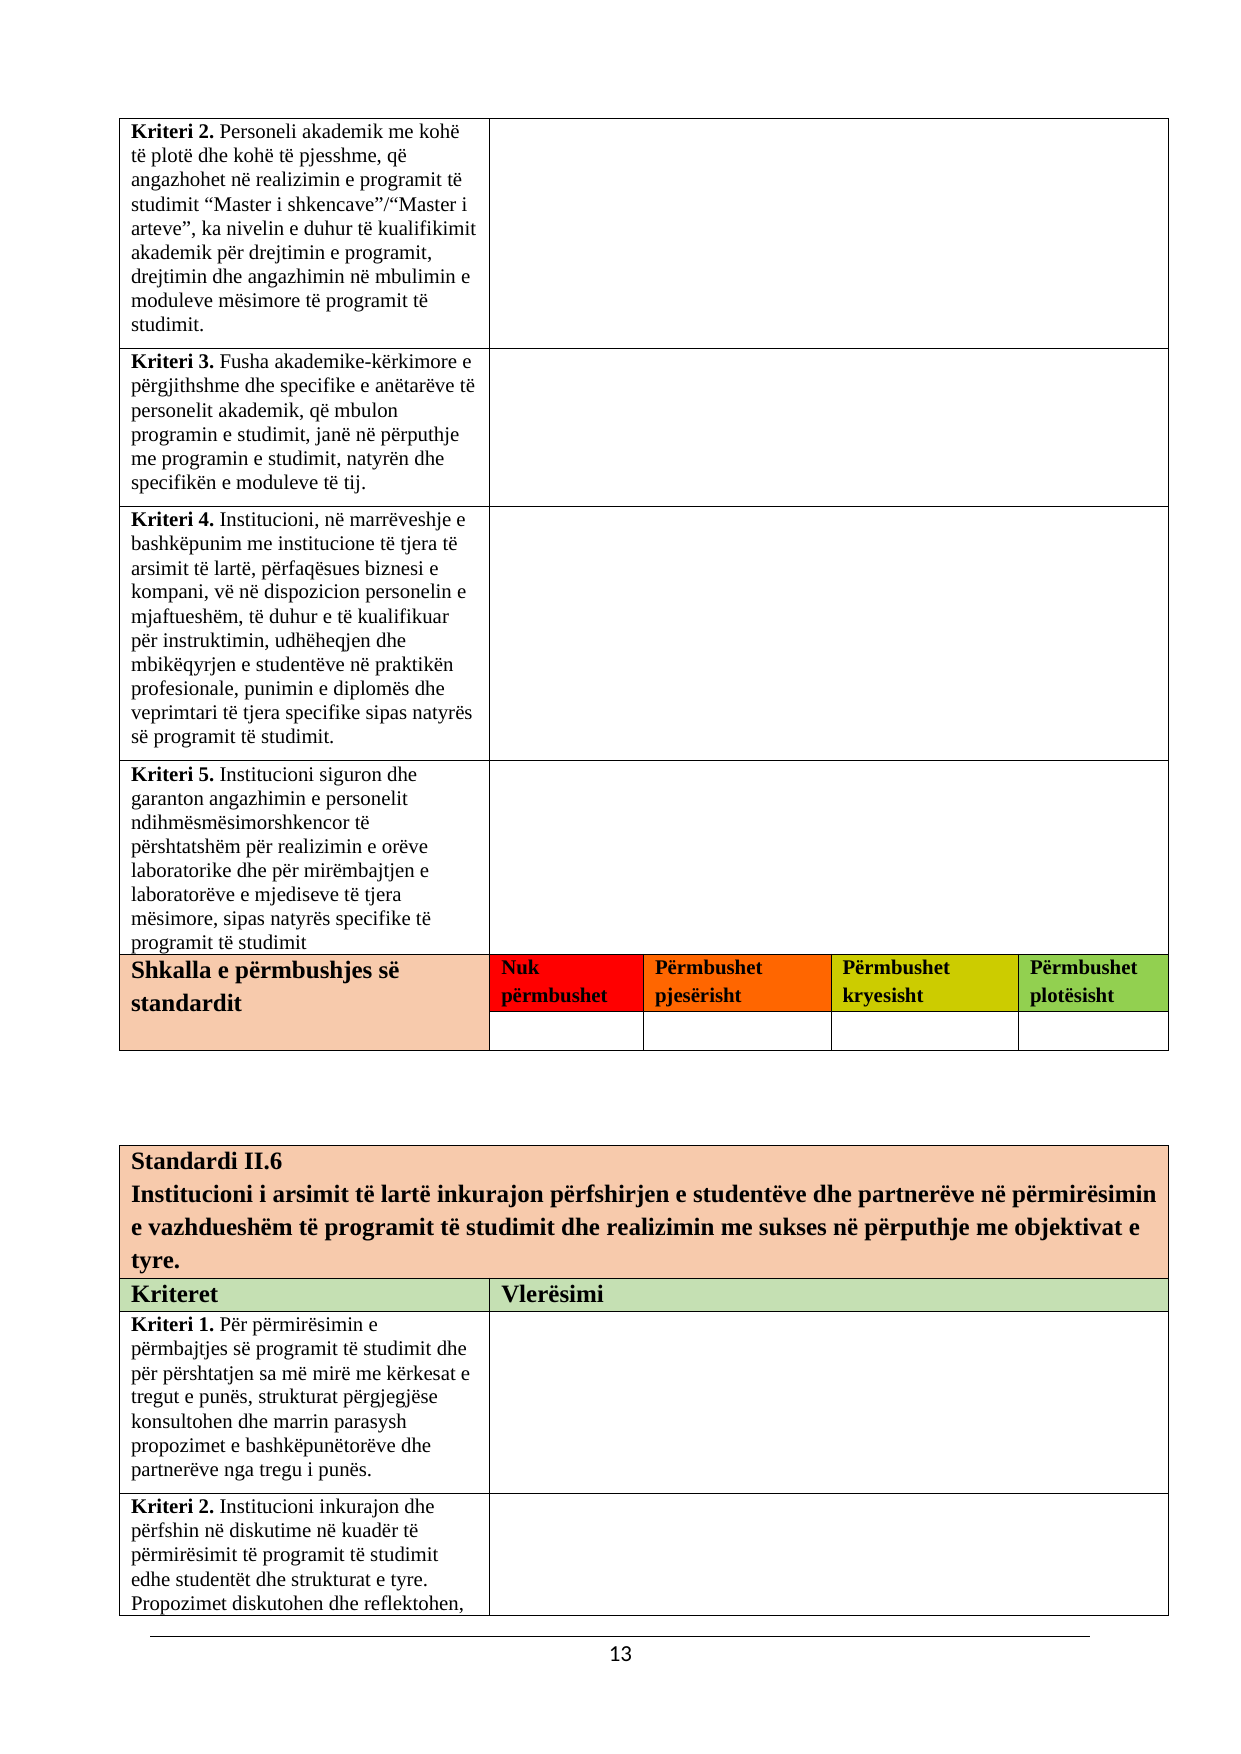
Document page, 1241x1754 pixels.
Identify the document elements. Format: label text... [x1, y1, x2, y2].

table_cell Përmbushet pjesërisht [644, 955, 831, 1011]
table_cell [490, 1012, 643, 1050]
table_cell [644, 1012, 831, 1050]
table_cell [490, 1312, 1168, 1493]
table_cell Vlerësimi [490, 1279, 1168, 1311]
table_cell Përmbushet kryesisht [832, 955, 1018, 1011]
table_cell Kriteri 3. Fusha akademike-kërkimore e përgjithshme dhe specifike e anëtarëve të personelit akademik, që mbulon programin e studimit, janë në përputhje me programin e studimit, natyrën dhe specifikën e moduleve të tij. [120, 349, 489, 506]
table_cell [490, 349, 1168, 506]
table_cell Kriteri 2. Personeli akademik me kohë të plotë dhe kohë të pjesshme, që angazhohet në realizimin e programit të studimit “Master i shkencave”/“Master i arteve”, ka nivelin e duhur të kualifikimit akademik për drejtimin e programit, drejtimin dhe angazhimin në mbulimin e moduleve mësimore të programit të studimit. [120, 119, 489, 348]
table_cell Kriteri 1. Për përmirësimin e përmbajtjes së programit të studimit dhe për përshtatjen sa më mirë me kërkesat e tregut e punës, strukturat përgjegjëse konsultohen dhe marrin parasysh propozimet e bashkëpunëtorëve dhe partnerëve nga tregu i punës. [120, 1312, 489, 1493]
table_header Standardi II.6 Institucioni i arsimit të lartë inkurajon përfshirjen e studentëve dhe partnerëve në përmirësimin e vazhdueshëm të programit të studimit dhe realizimin me sukses në përputhje me objektivat e tyre. [120, 1146, 1168, 1278]
table_cell Përmbushet plotësisht [1019, 955, 1168, 1011]
table_cell Kriteri 5. Institucioni siguron dhe garanton angazhimin e personelit ndihmësmësimorshkencor të përshtatshëm për realizimin e orëve laboratorike dhe për mirëmbajtjen e laboratorëve e mjediseve të tjera mësimore, sipas natyrës specifike të programit të studimit [120, 761, 489, 954]
table_cell Shkalla e përmbushjes së standardit [120, 955, 489, 1050]
table_cell Nuk përmbushet [490, 955, 643, 1011]
table_cell [490, 119, 1168, 348]
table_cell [120, 1494, 489, 1614]
table_cell [1019, 1012, 1168, 1050]
table_cell [490, 507, 1168, 760]
table_cell [490, 761, 1168, 954]
table_cell [832, 1012, 1018, 1050]
table_cell [490, 1494, 1168, 1614]
table_cell Kriteret [120, 1279, 489, 1311]
table_cell Kriteri 4. Institucioni, në marrëveshje e bashkëpunim me institucione të tjera të arsimit të lartë, përfaqësues biznesi e kompani, vë në dispozicion personelin e mjaftueshëm, të duhur e të kualifikuar për instruktimin, udhëheqjen dhe mbikëqyrjen e studentëve në praktikën profesionale, punimin e diplomës dhe veprimtari të tjera specifike sipas natyrës së programit të studimit. [120, 507, 489, 760]
